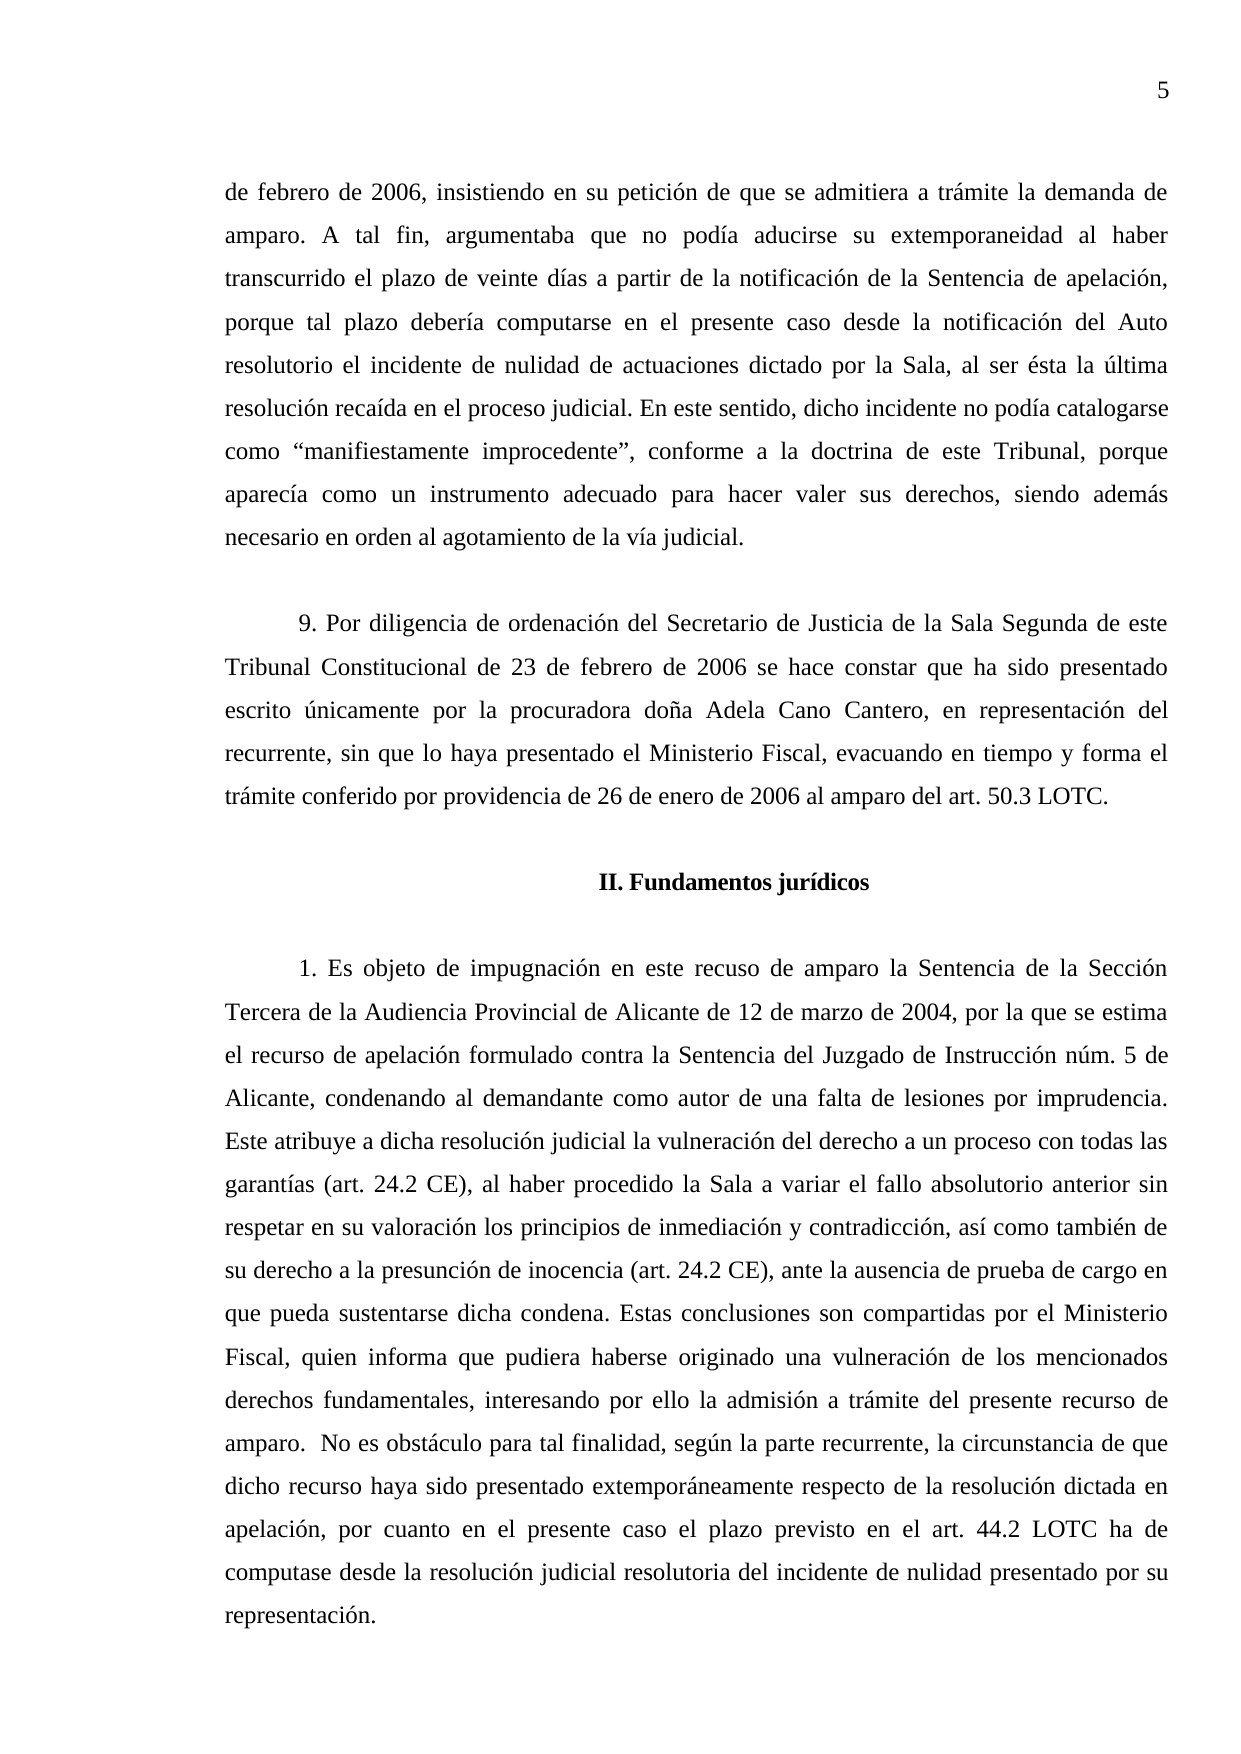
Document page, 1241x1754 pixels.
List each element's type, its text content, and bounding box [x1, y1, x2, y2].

text 9. Por diligencia de ordenación del Secretario de Justicia de la Sala Segunda de este Tribunal Constitucional de 23 de febrero de 2006 se hace constar que ha sido presentado escrito únicamente por la procuradora doña Adela Cano Cantero, en representación del recurrente, sin que lo haya presentado el Ministerio Fiscal, evacuando en tiempo y forma el trámite conferido por providencia de 26 de enero de 2006 al amparo del art. 50.3 LOTC. [224, 608, 1169, 810]
subtitle II. Fundamentos jurídicos [224, 867, 1169, 896]
text 1. Es objeto de impugnación en este recuso de amparo la Sentencia de la Sección Tercera de la Audiencia Provincial de Alicante de 12 de marzo de 2004, por la que se estima el recurso de apelación formulado contra la Sentencia del Juzgado de Instrucción núm. 5 de Alicante, condenando al demandante como autor de una falta de lesiones por imprudencia. Este atribuye a dicha resolución judicial la vulneración del derecho a un proceso con todas las garantías (art. 24.2 CE), al haber procedido la Sala a variar el fallo absolutorio anterior sin respetar en su valoración los principios de inmediación y contradicción, así como también de su derecho a la presunción de inocencia (art. 24.2 CE), ante la ausencia de prueba de cargo en que pueda sustentarse dicha condena. Estas conclusiones son compartidas por el Ministerio Fiscal, quien informa que pudiera haberse originado una vulneración de los mencionados derechos fundamentales, interesando por ello la admisión a trámite del presente recurso de amparo. No es obstáculo para tal finalidad, según la parte recurrente, la circunstancia de que dicho recurso haya sido presentado extemporáneamente respecto de la resolución dictada en apelación, por cuanto en el presente caso el plazo previsto en el art. 44.2 LOTC ha de computase desde la resolución judicial resolutoria del incidente de nulidad presentado por su representación. [224, 953, 1169, 1629]
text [224, 177, 1169, 551]
